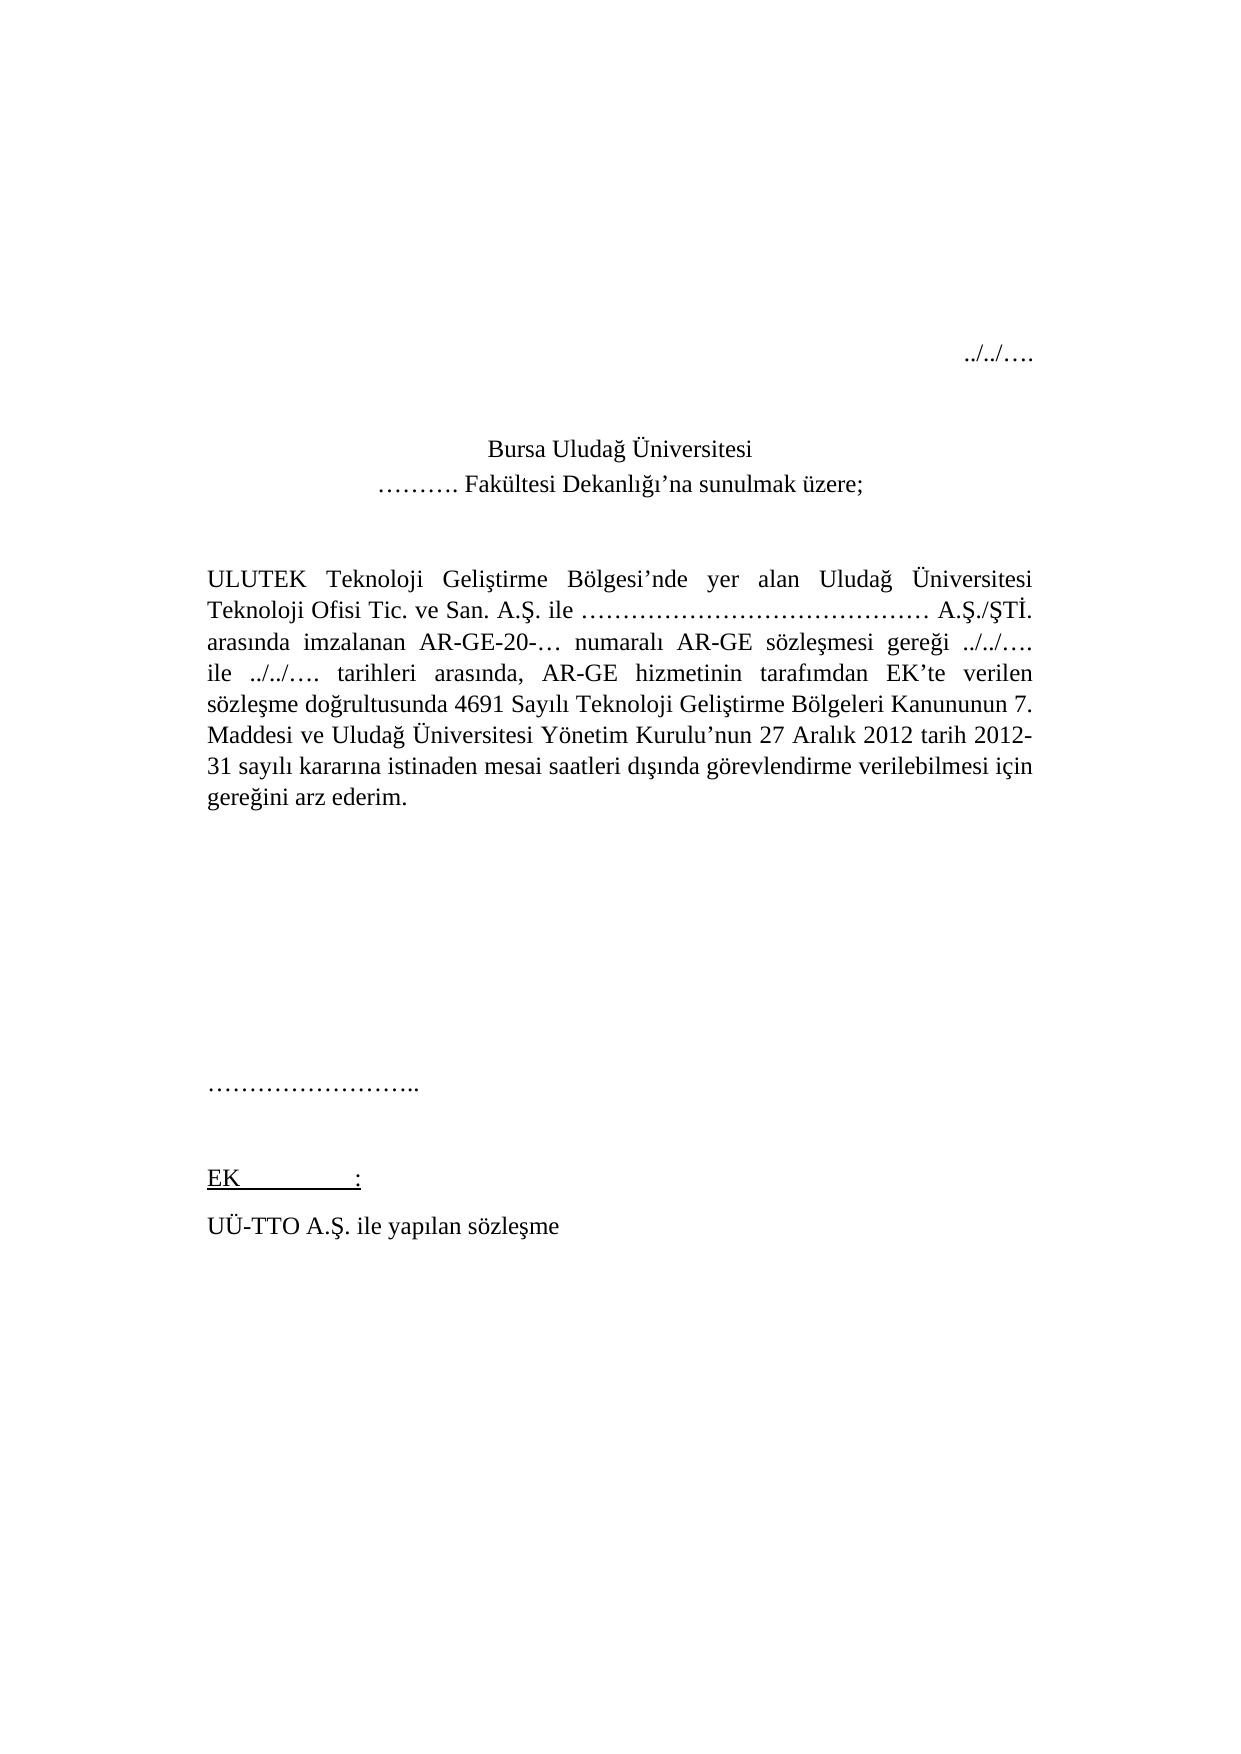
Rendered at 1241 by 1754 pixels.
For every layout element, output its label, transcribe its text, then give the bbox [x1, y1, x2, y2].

text ../../…. [207, 338, 1033, 367]
text ………. Fakültesi Dekanlığı’na sunulmak üzere; [207, 469, 1033, 498]
text …………………….. [207, 1068, 1033, 1097]
text Bursa Uludağ Üniversitesi [207, 434, 1033, 463]
text EK : [207, 1163, 1033, 1192]
text UÜ-TTO A.Ş. ile yapılan sözleşme [207, 1211, 1033, 1240]
text ULUTEK Teknoloji Geliştirme Bölgesi’nde yer alan Uludağ Üniversitesi Teknoloji Ofisi Tic. ve San. A.Ş. ile …………………………………… A.Ş./ŞTİ. arasında imzalanan AR-GE-20-… numaralı AR-GE sözleşmesi gereği ../../…. ile ../../…. tarihleri arasında, AR-GE hizmetinin tarafımdan EK’te verilen sözleşme doğrultusunda 4691 Sayılı Teknoloji Geliştirme Bölgeleri Kanununun 7. Maddesi ve Uludağ Üniversitesi Yönetim Kurulu’nun 27 Aralık 2012 tarih 2012-31 sayılı kararına istinaden mesai saatleri dışında görevlendirme verilebilmesi için gereğini arz ederim. [207, 564, 1033, 811]
